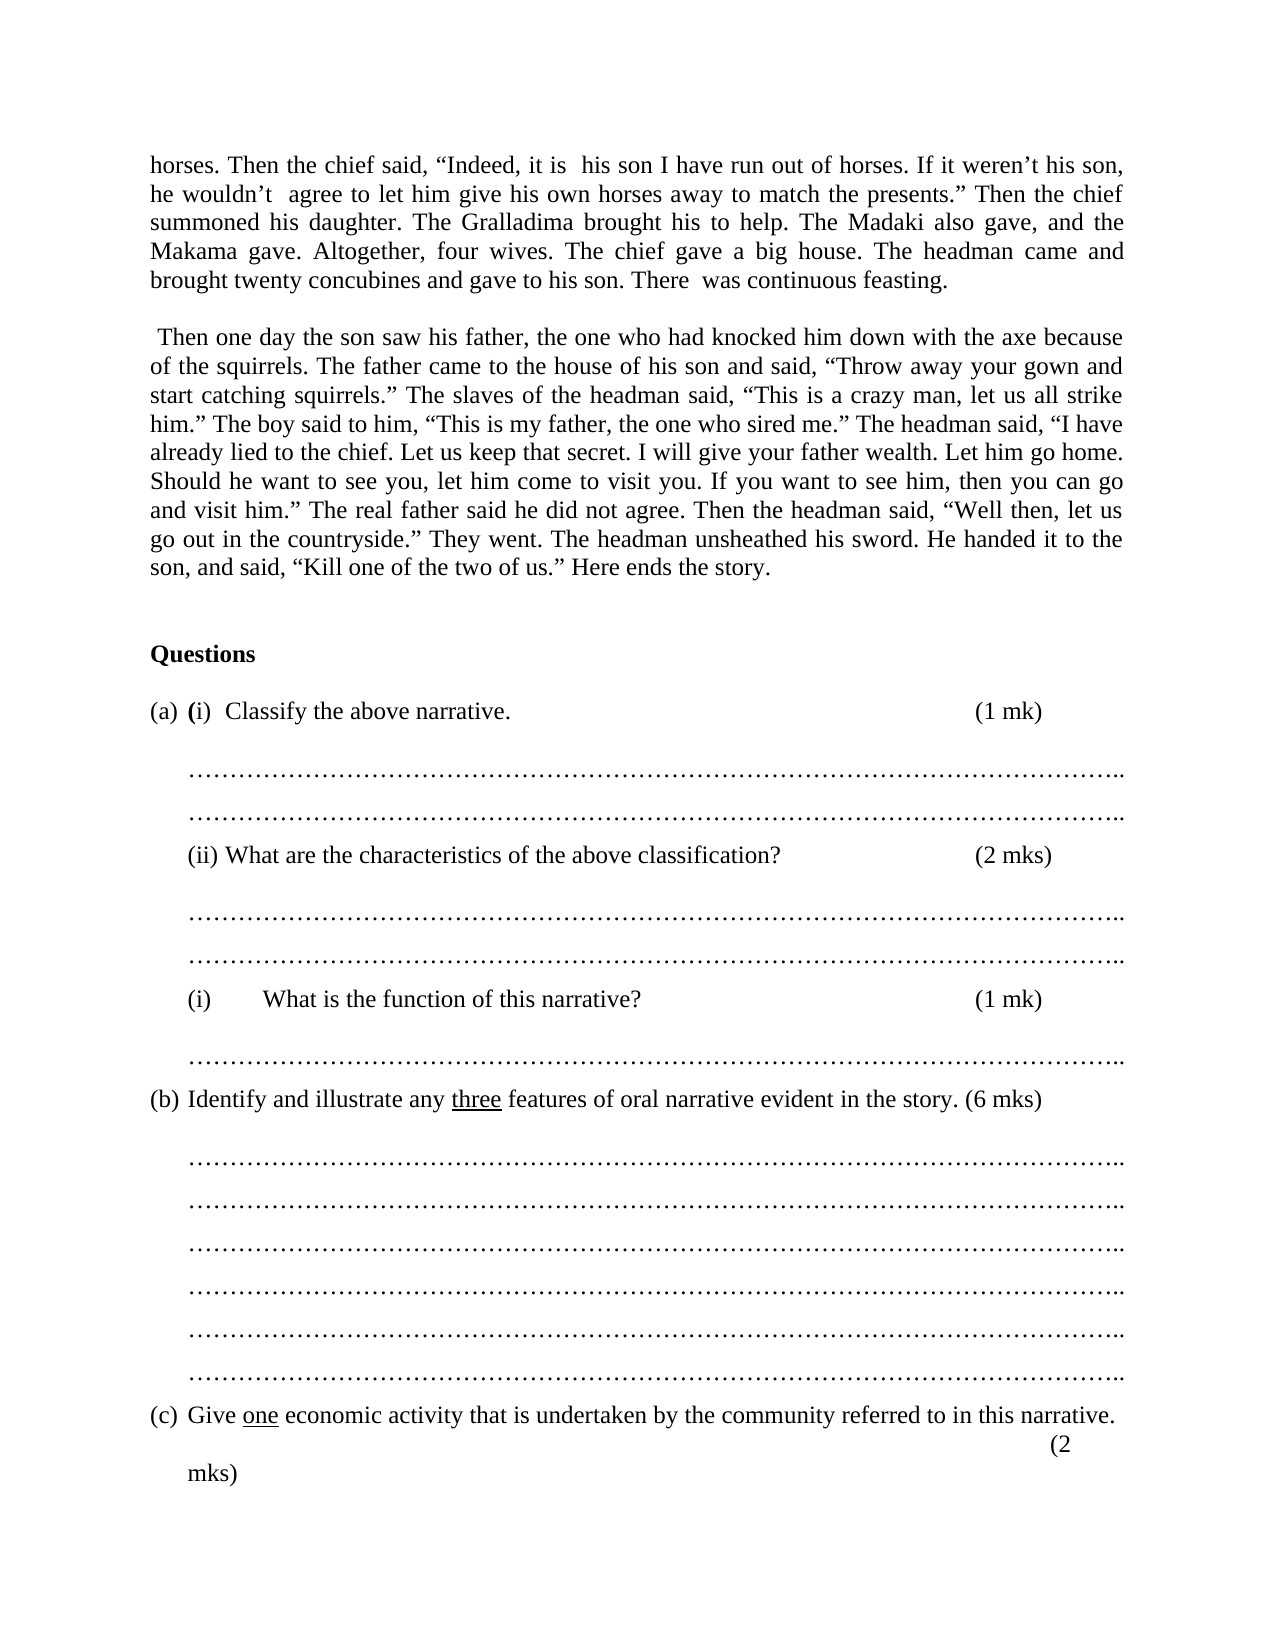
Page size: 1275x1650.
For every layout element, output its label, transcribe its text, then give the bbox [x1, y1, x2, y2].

list ………………………………………………………………………………………………….. [187, 1271, 1125, 1300]
list ………………………………………………………………………………………………….. [187, 1142, 1125, 1171]
list ………………………………………………………………………………………………….. [187, 1357, 1125, 1386]
text Then one day the son saw his father, the one who had knocked him down with the axe because of the squirrels. The father came to the house of his son and said, “Throw away your gown and start catching squirrels.” The slaves of the headman said, “This is a crazy man, let us all strike him.” The boy said to him, “This is my father, the one who sired me.” The headman said, “I have already lied to the chief. Let us keep that secret. I will give your father wealth. Let him go home. Should he want to see you, let him come to visit you. If you want to see him, then you can go and visit him.” The real father said he did not agree. Then the headman said, “Well then, let us go out in the countryside.” They went. The headman unsheathed his sword. He handed it to the son, and said, “Kill one of the two of us.” Here ends the story. [150, 322, 1125, 581]
list ………………………………………………………………………………………………….. [187, 797, 1125, 826]
text Questions [150, 639, 1125, 667]
list ………………………………………………………………………………………………….. [187, 754, 1125, 782]
list ………………………………………………………………………………………………….. [187, 941, 1125, 969]
text (ii) What are the characteristics of the above classification? (2 mks) [187, 840, 1125, 869]
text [150, 150, 1125, 294]
list Identify and illustrate any three features of oral narrative evident in the story. (6 mks) [150, 1084, 1125, 1113]
list ………………………………………………………………………………………………….. [187, 897, 1125, 926]
list (i) Classify the above narrative. (1 mk) [150, 696, 1125, 725]
list ………………………………………………………………………………………………….. [187, 1041, 1125, 1070]
list Give one economic activity that is undertaken by the community referred to in this narrative. (2 mks) [150, 1401, 1125, 1487]
list What is the function of this narrative? (1 mk) [187, 984, 1125, 1012]
list ………………………………………………………………………………………………….. [187, 1228, 1125, 1257]
list ………………………………………………………………………………………………….. [187, 1314, 1125, 1343]
list ………………………………………………………………………………………………….. [187, 1185, 1125, 1214]
